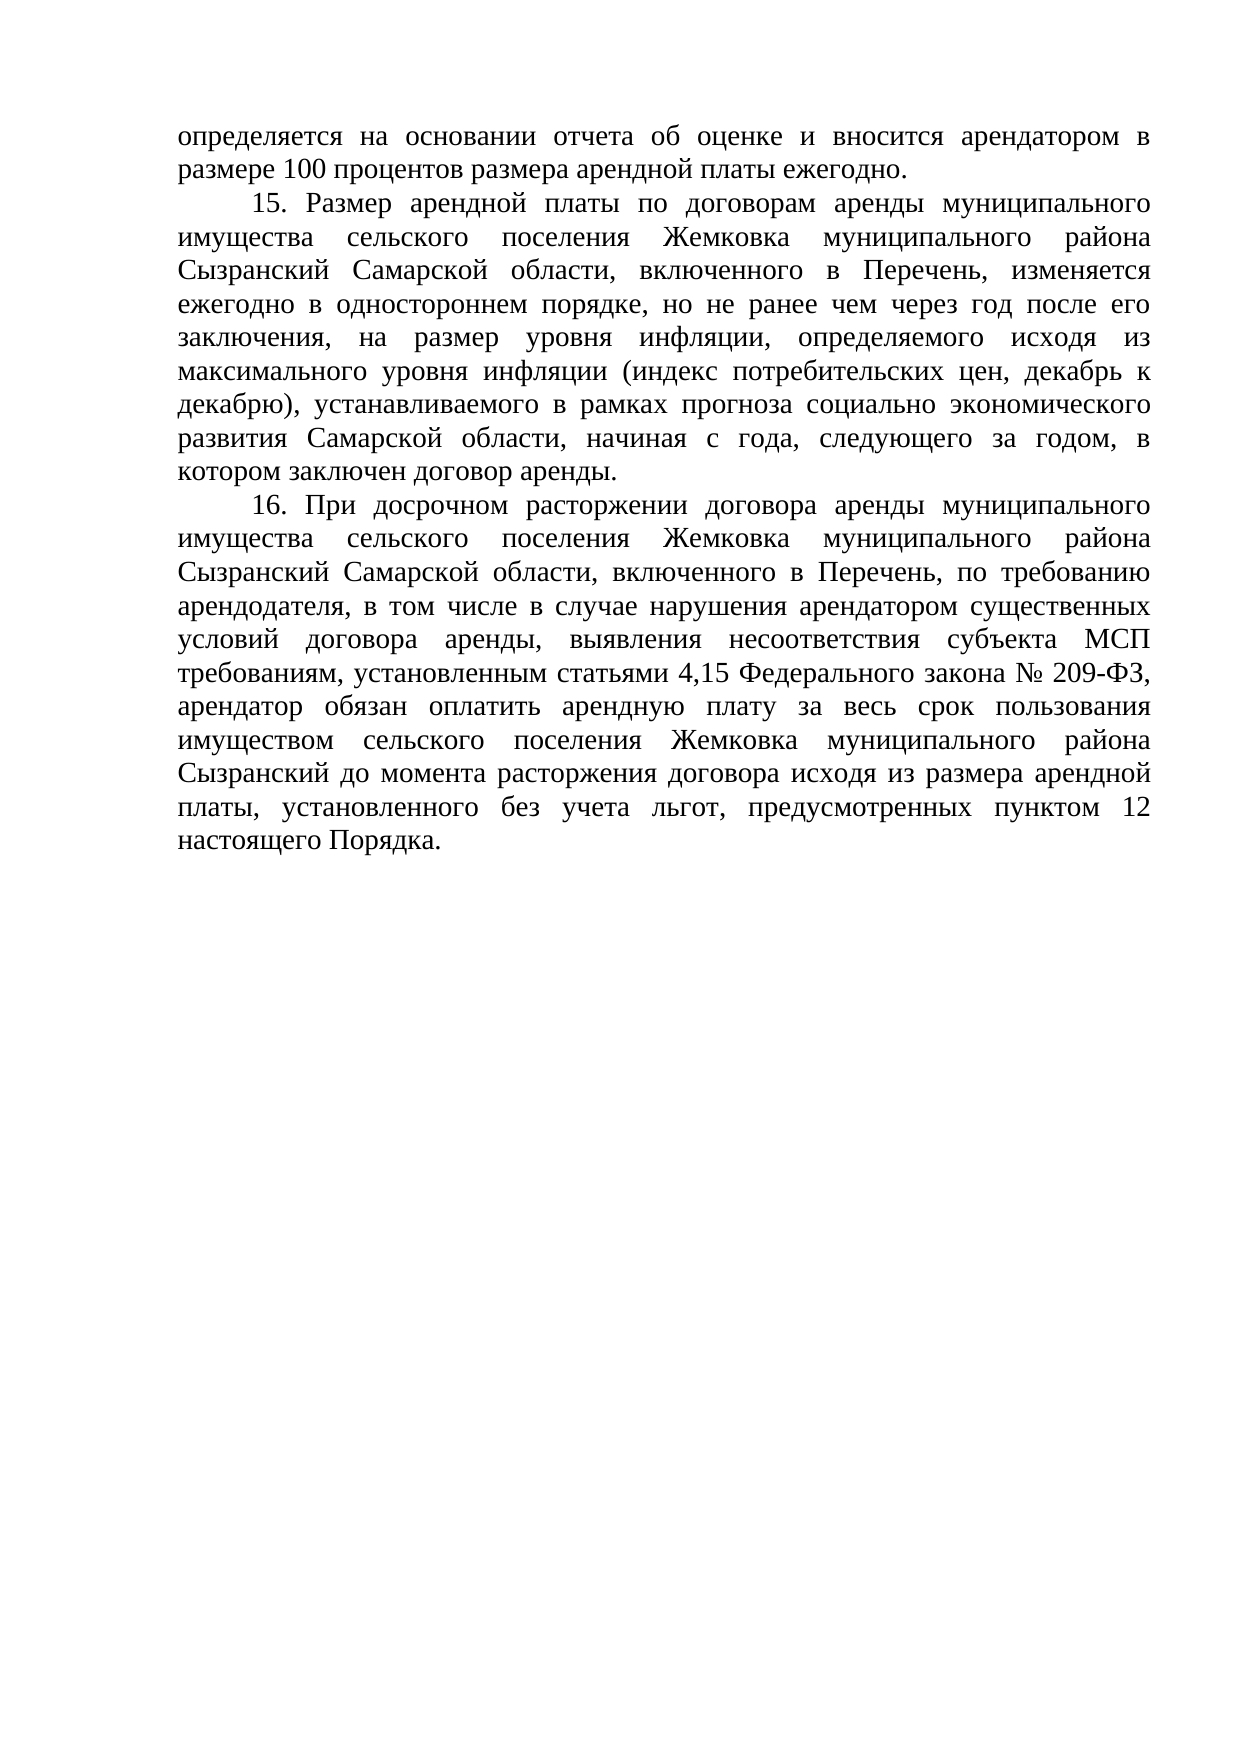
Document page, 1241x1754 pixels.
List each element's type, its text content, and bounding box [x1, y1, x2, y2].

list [177, 118, 1152, 185]
list 15. Размер арендной платы по договорам аренды муниципального имущества сельского поселения Жемковка муниципального района Сызранский Самарской области, включенного в Перечень, изменяется ежегодно в одностороннем порядке, но не ранее чем через год после его заключения, на размер уровня инфляции, определяемого исходя из максимального уровня инфляции (индекс потребительских цен, декабрь к декабрю), устанавливаемого в рамках прогноза социально экономического развития Самарской области, начиная с года, следующего за годом, в котором заключен договор аренды. [177, 185, 1152, 487]
list 16. При досрочном расторжении договора аренды муниципального имущества сельского поселения Жемковка муниципального района Сызранский Самарской области, включенного в Перечень, по требованию арендодателя, в том числе в случае нарушения арендатором существенных условий договора аренды, выявления несоответствия субъекта МСП требованиям, установленным статьями 4,15 Федерального закона № 209-ФЗ, арендатор обязан оплатить арендную плату за весь срок пользования имуществом сельского поселения Жемковка муниципального района Сызранский до момента расторжения договора исходя из размера арендной платы, установленного без учета льгот, предусмотренных пунктом 12 настоящего Порядка. [177, 487, 1152, 856]
